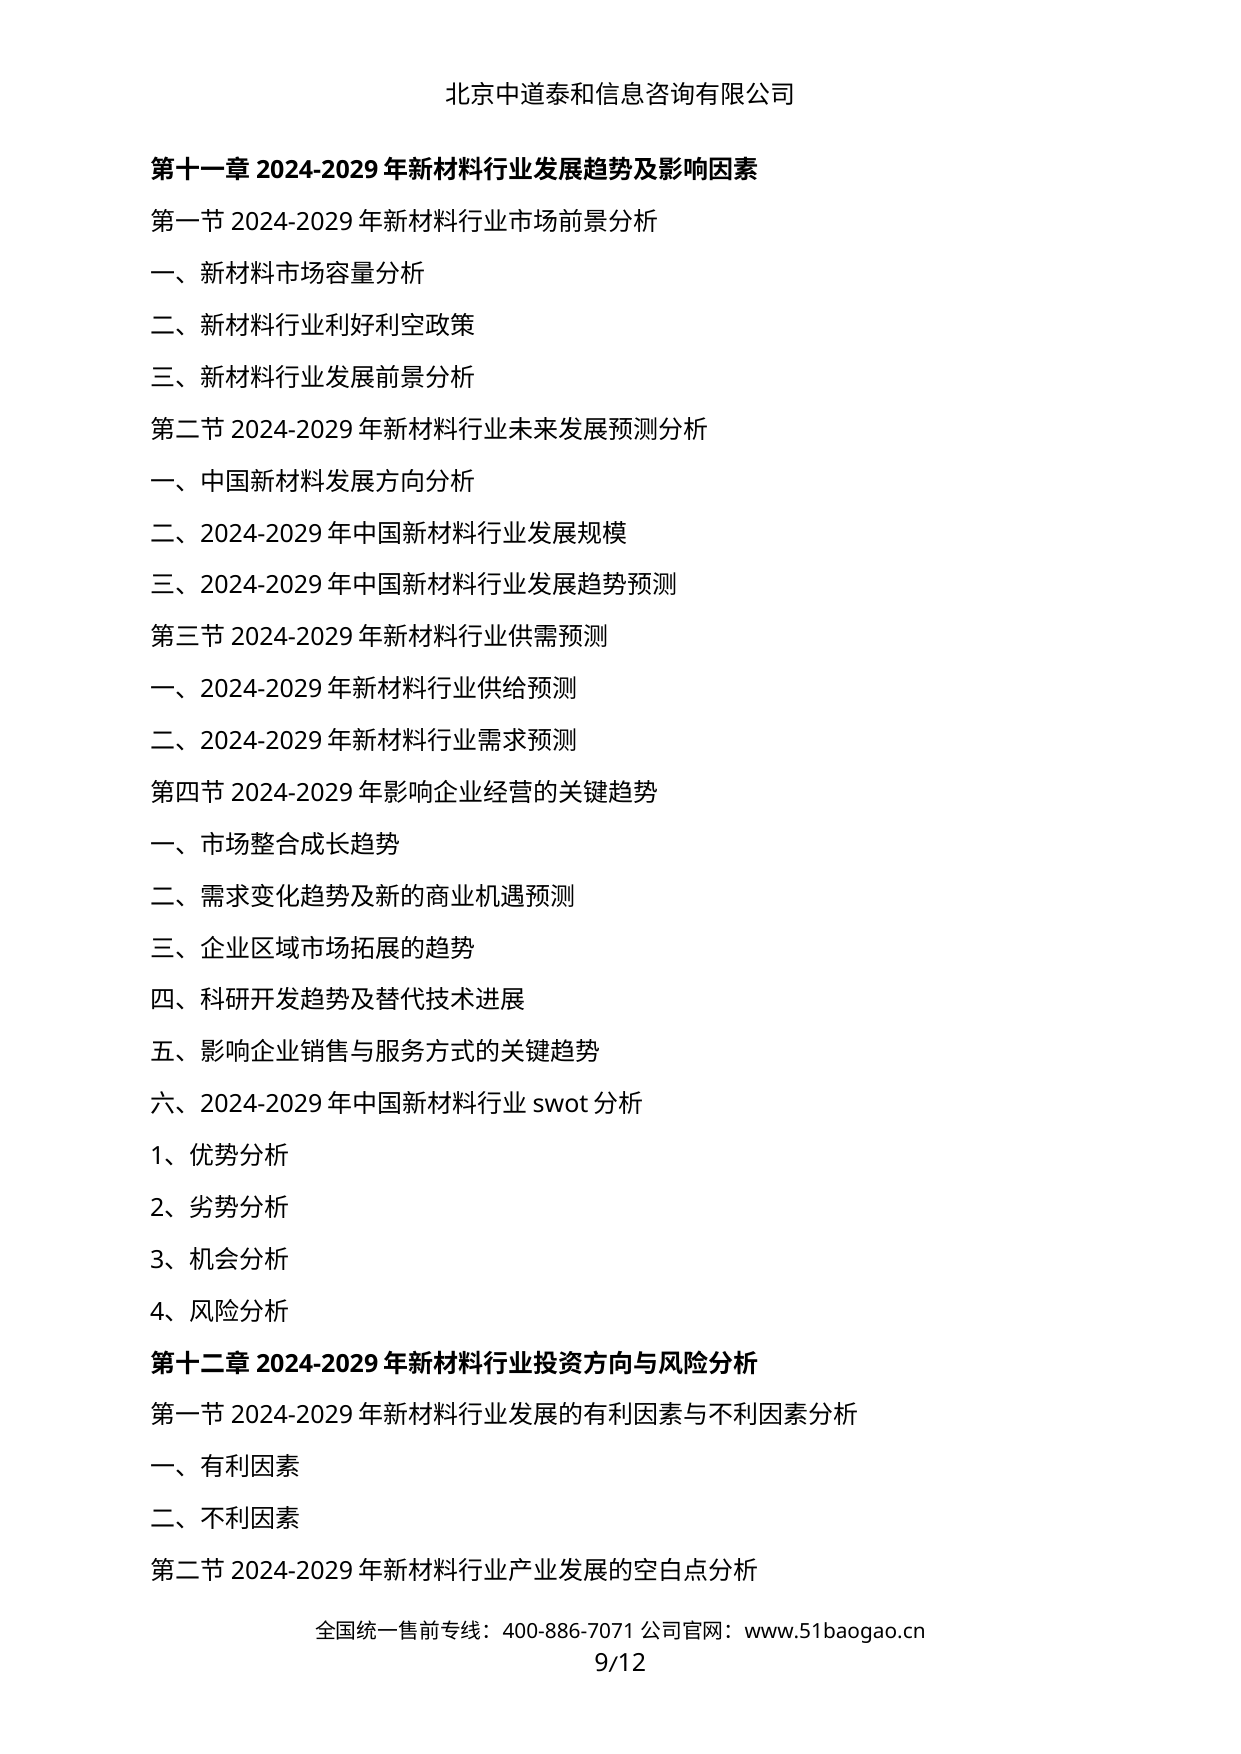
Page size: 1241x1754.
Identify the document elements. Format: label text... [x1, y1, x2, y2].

text 1、优势分析 [150, 1136, 1090, 1172]
text 第二节 2024-2029年新材料行业产业发展的空白点分析 [150, 1551, 1090, 1587]
text 第一节 2024-2029年新材料行业发展的有利因素与不利因素分析 [150, 1395, 1090, 1431]
text 一、中国新材料发展方向分析 [150, 461, 1090, 497]
text 第二节 2024-2029年新材料行业未来发展预测分析 [150, 409, 1090, 446]
text 一、2024-2029年新材料行业供给预测 [150, 669, 1090, 705]
text 二、需求变化趋势及新的商业机遇预测 [150, 876, 1090, 912]
text 第四节 2024-2029年影响企业经营的关键趋势 [150, 772, 1090, 809]
text 三、新材料行业发展前景分析 [150, 357, 1090, 394]
text 一、有利因素 [150, 1447, 1090, 1483]
text 四、科研开发趋势及替代技术进展 [150, 980, 1090, 1016]
text 4、风险分析 [150, 1291, 1090, 1327]
text 第三节 2024-2029年新材料行业供需预测 [150, 617, 1090, 653]
text 二、2024-2029年新材料行业需求预测 [150, 721, 1090, 757]
text 第一节 2024-2029年新材料行业市场前景分析 [150, 202, 1090, 238]
text 一、市场整合成长趋势 [150, 824, 1090, 861]
text 2、劣势分析 [150, 1187, 1090, 1224]
text 二、新材料行业利好利空政策 [150, 306, 1090, 342]
text 二、不利因素 [150, 1499, 1090, 1535]
text 五、影响企业销售与服务方式的关键趋势 [150, 1032, 1090, 1068]
text 三、2024-2029年中国新材料行业发展趋势预测 [150, 565, 1090, 601]
text 六、2024-2029年中国新材料行业swot分析 [150, 1084, 1090, 1120]
text 一、新材料市场容量分析 [150, 254, 1090, 290]
text 二、2024-2029年中国新材料行业发展规模 [150, 513, 1090, 549]
text 三、企业区域市场拓展的趋势 [150, 928, 1090, 964]
text 第十一章 2024-2029年新材料行业发展趋势及影响因素 [150, 150, 1090, 186]
text 3、机会分析 [150, 1239, 1090, 1276]
text 第十二章 2024-2029年新材料行业投资方向与风险分析 [150, 1343, 1090, 1379]
